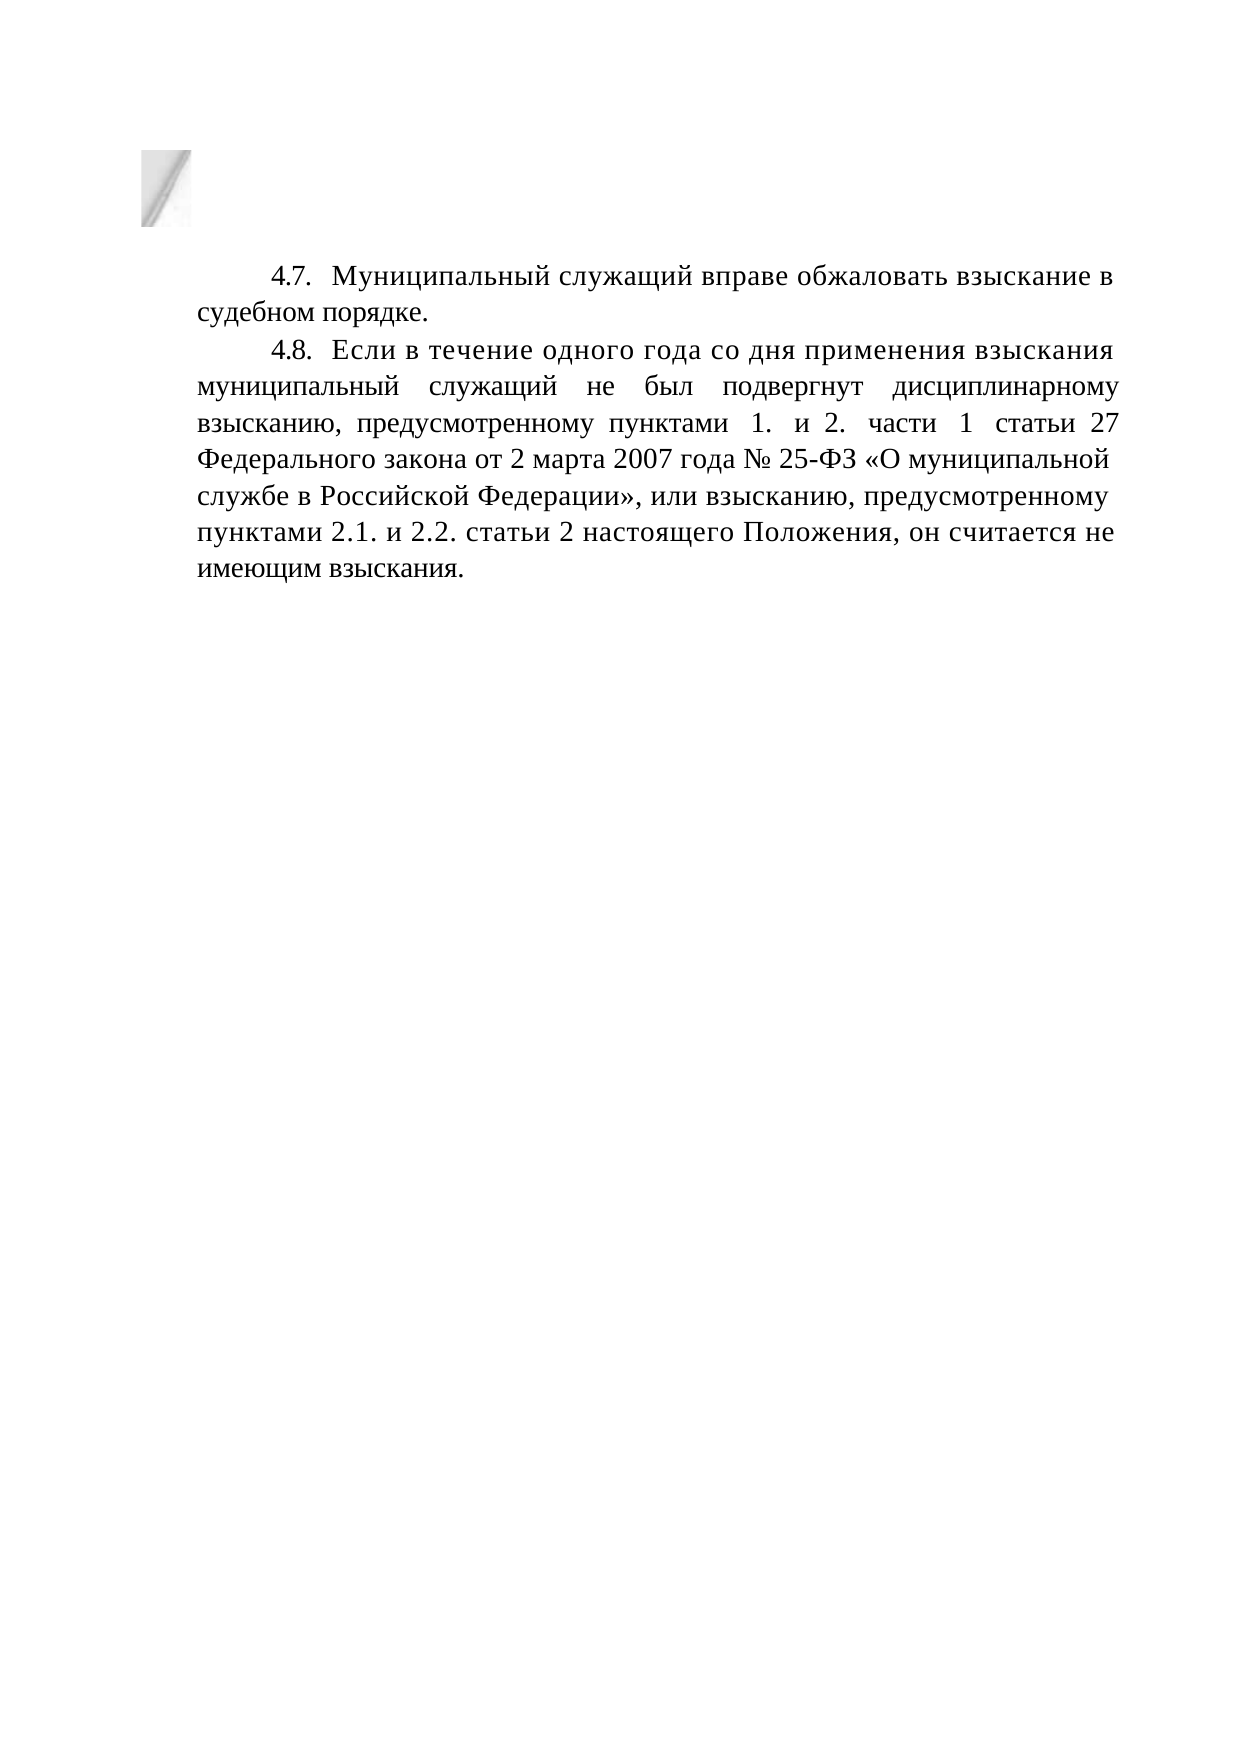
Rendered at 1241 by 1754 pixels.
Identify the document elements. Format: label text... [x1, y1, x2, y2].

list Муниципальный служащий вправе обжаловать взыскание в судебном порядке. [197, 256, 1126, 329]
list Если в течение одного года со дня применения взыскания муниципальный служащий не был подвергнут дисциплинарному взысканию, предусмотренному пунктами 1. и 2. части 1 статьи 27 Федерального закона от 2 марта 2007 года № 25-ФЗ «О муниципальной службе в Российской Федерации», или взысканию, предусмотренному пунктами 2.1. и 2.2. статьи 2 настоящего Положения, он считается не имеющим взыскания. [197, 330, 1126, 585]
picture [141, 150, 192, 227]
